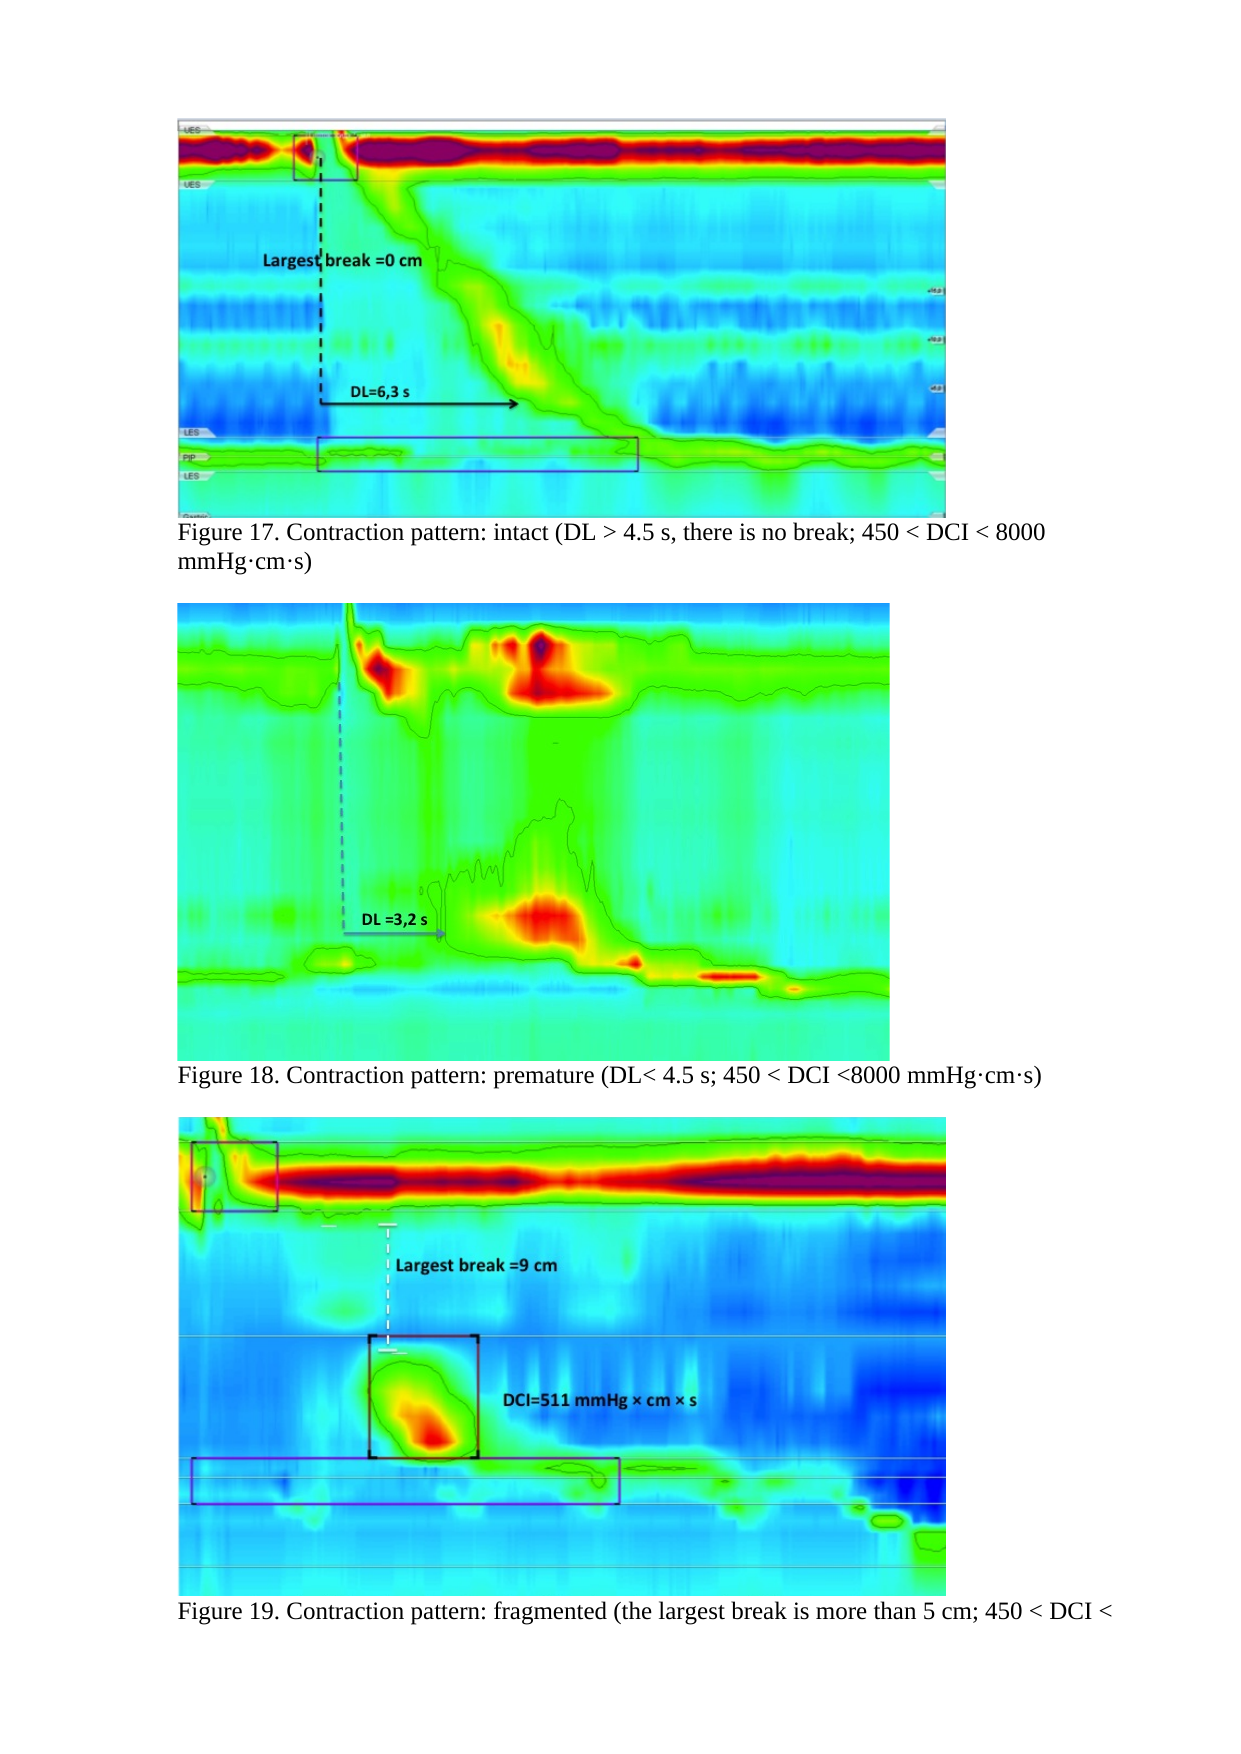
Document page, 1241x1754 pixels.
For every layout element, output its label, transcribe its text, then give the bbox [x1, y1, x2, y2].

text Figure 17. Contraction pattern: intact (DL > 4.5 s, there is no break; 450 < DCI < 8000 mmHg·cm·s) [177, 517, 1152, 574]
picture [177, 118, 946, 518]
text Figure 18. Contraction pattern: premature (DL< 4.5 s; 450 < DCI <8000 mmHg·cm·s) [177, 1060, 1152, 1089]
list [177, 1596, 1152, 1624]
picture [177, 603, 890, 1061]
picture [177, 1117, 946, 1596]
